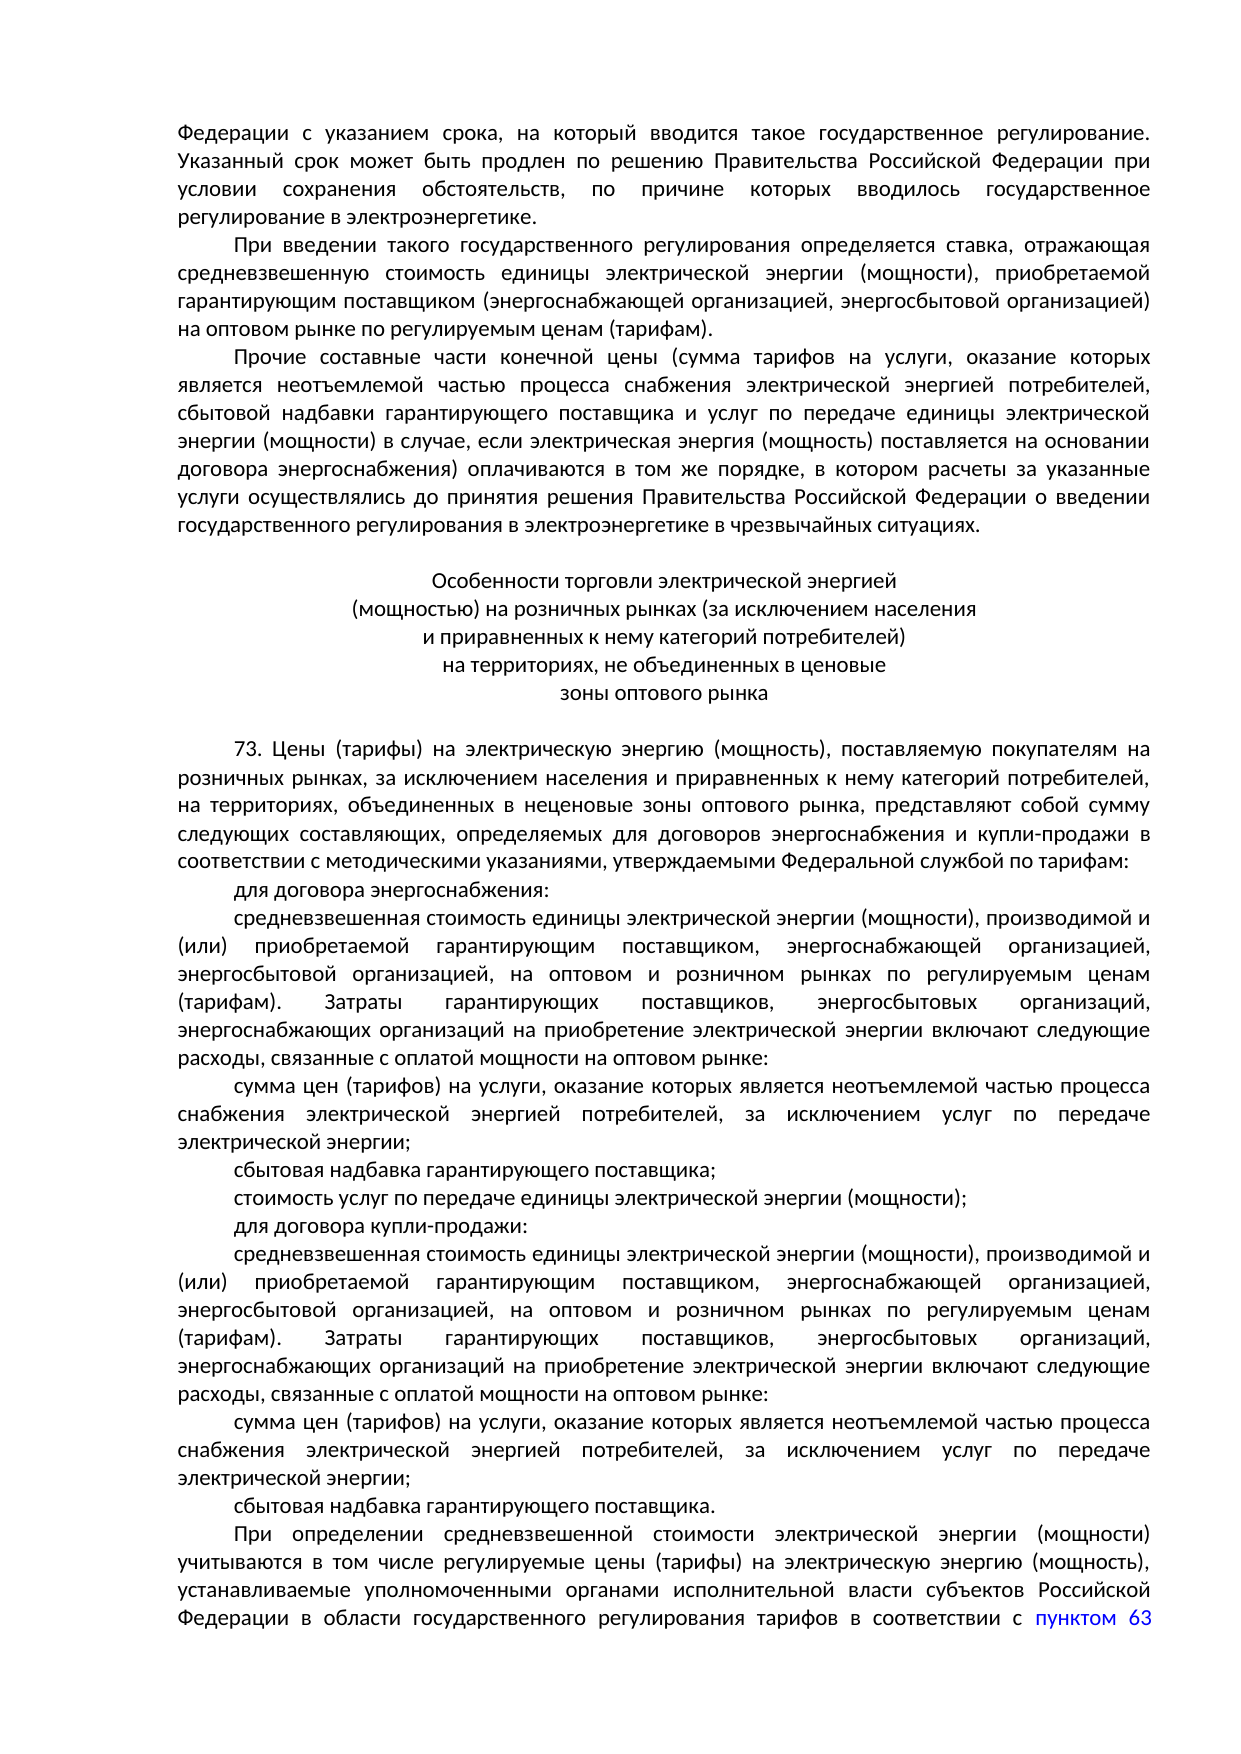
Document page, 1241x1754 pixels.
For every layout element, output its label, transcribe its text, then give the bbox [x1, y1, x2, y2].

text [177, 1519, 1152, 1631]
text При введении такого государственного регулирования определяется ставка, отражающая средневзвешенную стоимость единицы электрической энергии (мощности), приобретаемой гарантирующим поставщиком (энергоснабжающей организацией, энергосбытовой организацией) на оптовом рынке по регулируемым ценам (тарифам). [177, 230, 1152, 342]
text средневзвешенная стоимость единицы электрической энергии (мощности), производимой и (или) приобретаемой гарантирующим поставщиком, энергоснабжающей организацией, энергосбытовой организацией, на оптовом и розничном рынках по регулируемым ценам (тарифам). Затраты гарантирующих поставщиков, энергосбытовых организаций, энергоснабжающих организаций на приобретение электрической энергии включают следующие расходы, связанные с оплатой мощности на оптовом рынке: [177, 1239, 1152, 1407]
text Особенности торговли электрической энергией [177, 566, 1152, 594]
text для договора энергоснабжения: [177, 875, 1152, 903]
text сбытовая надбавка гарантирующего поставщика. [177, 1491, 1152, 1519]
text сбытовая надбавка гарантирующего поставщика; [177, 1155, 1152, 1183]
text зоны оптового рынка [177, 678, 1152, 707]
text (мощностью) на розничных рынках (за исключением населения [177, 594, 1152, 622]
text средневзвешенная стоимость единицы электрической энергии (мощности), производимой и (или) приобретаемой гарантирующим поставщиком, энергоснабжающей организацией, энергосбытовой организацией, на оптовом и розничном рынках по регулируемым ценам (тарифам). Затраты гарантирующих поставщиков, энергосбытовых организаций, энергоснабжающих организаций на приобретение электрической энергии включают следующие расходы, связанные с оплатой мощности на оптовом рынке: [177, 903, 1152, 1071]
text Прочие составные части конечной цены (сумма тарифов на услуги, оказание которых является неотъемлемой частью процесса снабжения электрической энергией потребителей, сбытовой надбавки гарантирующего поставщика и услуг по передаче единицы электрической энергии (мощности) в случае, если электрическая энергия (мощность) поставляется на основании договора энергоснабжения) оплачиваются в том же порядке, в котором расчеты за указанные услуги осуществлялись до принятия решения Правительства Российской Федерации о введении государственного регулирования в электроэнергетике в чрезвычайных ситуациях. [177, 342, 1152, 538]
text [177, 118, 1152, 230]
text стоимость услуг по передаче единицы электрической энергии (мощности); [177, 1183, 1152, 1211]
text на территориях, не объединенных в ценовые [177, 651, 1152, 678]
text и приравненных к нему категорий потребителей) [177, 622, 1152, 651]
text для договора купли-продажи: [177, 1211, 1152, 1239]
text сумма цен (тарифов) на услуги, оказание которых является неотъемлемой частью процесса снабжения электрической энергией потребителей, за исключением услуг по передаче электрической энергии; [177, 1407, 1152, 1491]
text сумма цен (тарифов) на услуги, оказание которых является неотъемлемой частью процесса снабжения электрической энергией потребителей, за исключением услуг по передаче электрической энергии; [177, 1071, 1152, 1155]
text 73. Цены (тарифы) на электрическую энергию (мощность), поставляемую покупателям на розничных рынках, за исключением населения и приравненных к нему категорий потребителей, на территориях, объединенных в неценовые зоны оптового рынка, представляют собой сумму следующих составляющих, определяемых для договоров энергоснабжения и купли-продажи в соответствии с методическими указаниями, утверждаемыми Федеральной службой по тарифам: [177, 734, 1152, 875]
